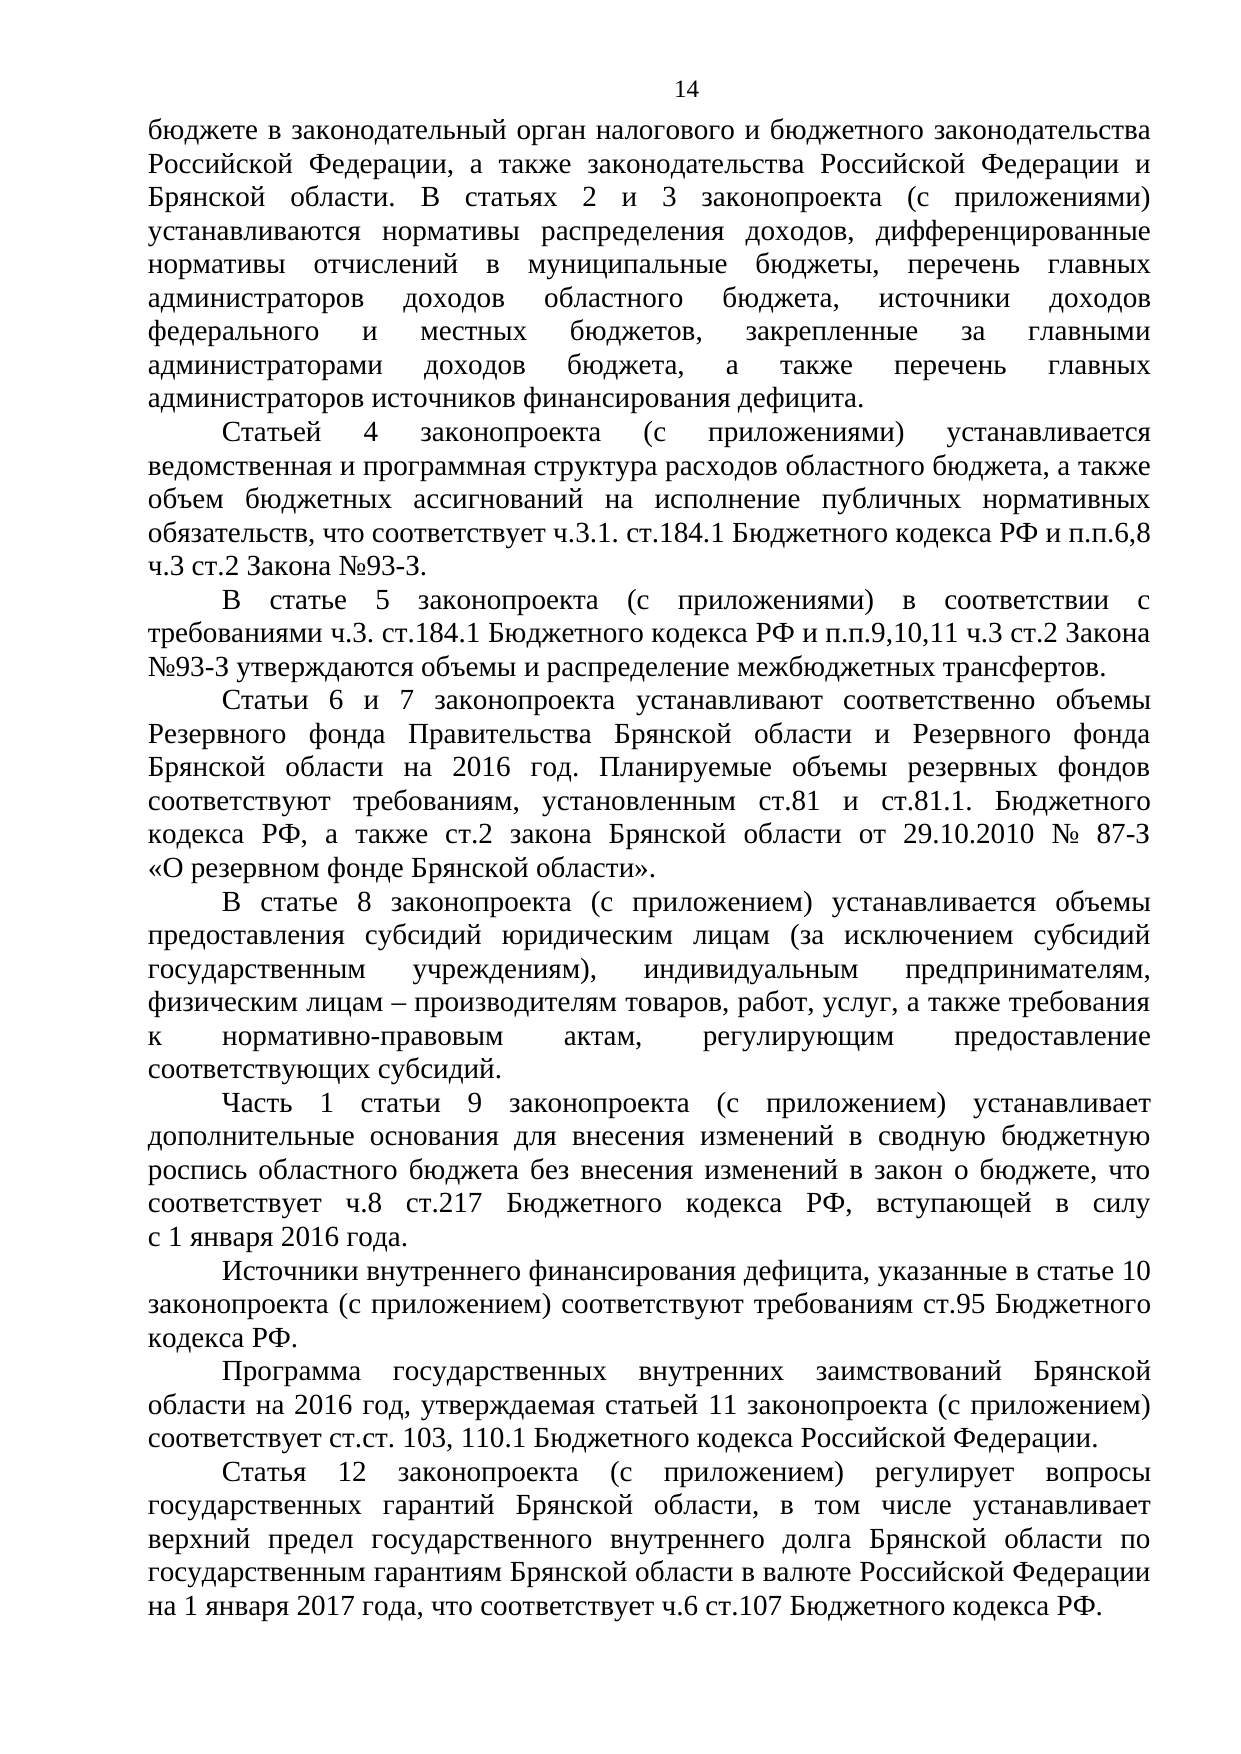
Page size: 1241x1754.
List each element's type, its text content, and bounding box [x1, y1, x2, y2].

text Часть 1 статьи 9 законопроекта (с приложением) устанавливает дополнительные основания для внесения изменений в сводную бюджетную роспись областного бюджета без внесения изменений в закон о бюджете, что соответствует ч.8 ст.217 Бюджетного кодекса РФ, вступающей в силу с 1 января 2016 года. [148, 1085, 1152, 1253]
text Программа государственных внутренних заимствований Брянской области на 2016 год, утверждаемая статьей 11 законопроекта (с приложением) соответствует ст.ст. 103, 110.1 Бюджетного кодекса Российской Федерации. [148, 1353, 1152, 1454]
text В статье 5 законопроекта (с приложениями) в соответствии с требованиями ч.3. ст.184.1 Бюджетного кодекса РФ и п.п.9,10,11 ч.3 ст.2 Закона №93-З утверждаются объемы и распределение межбюджетных трансфертов. [148, 582, 1152, 682]
text Источники внутреннего финансирования дефицита, указанные в статье 10 законопроекта (с приложением) соответствуют требованиям ст.95 Бюджетного кодекса РФ. [148, 1253, 1152, 1353]
text Статьей 4 законопроекта (с приложениями) устанавливается ведомственная и программная структура расходов областного бюджета, а также объем бюджетных ассигнований на исполнение публичных нормативных обязательств, что соответствует ч.3.1. ст.184.1 Бюджетного кодекса РФ и п.п.6,8 ч.3 ст.2 Закона №93-З. [148, 414, 1152, 582]
text Статья 12 законопроекта (с приложением) регулирует вопросы государственных гарантий Брянской области, в том числе устанавливает верхний предел государственного внутреннего долга Брянской области по государственным гарантиям Брянской области в валюте Российской Федерации на 1 января 2017 года, что соответствует ч.6 ст.107 Бюджетного кодекса РФ. [148, 1454, 1152, 1622]
text В статье 8 законопроекта (с приложением) устанавливается объемы предоставления субсидий юридическим лицам (за исключением субсидий государственным учреждениям), индивидуальным предпринимателям, физическим лицам – производителям товаров, работ, услуг, а также требования к нормативно-правовым актам, регулирующим предоставление соответствующих субсидий. [148, 884, 1152, 1085]
text Статьи 6 и 7 законопроекта устанавливают соответственно объемы Резервного фонда Правительства Брянской области и Резервного фонда Брянской области на 2016 год. Планируемые объемы резервных фондов соответствуют требованиям, установленным ст.81 и ст.81.1. Бюджетного кодекса РФ, а также ст.2 закона Брянской области от 29.10.2010 № 87-З «О резервном фонде Брянской области». [148, 682, 1152, 884]
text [148, 112, 1152, 414]
